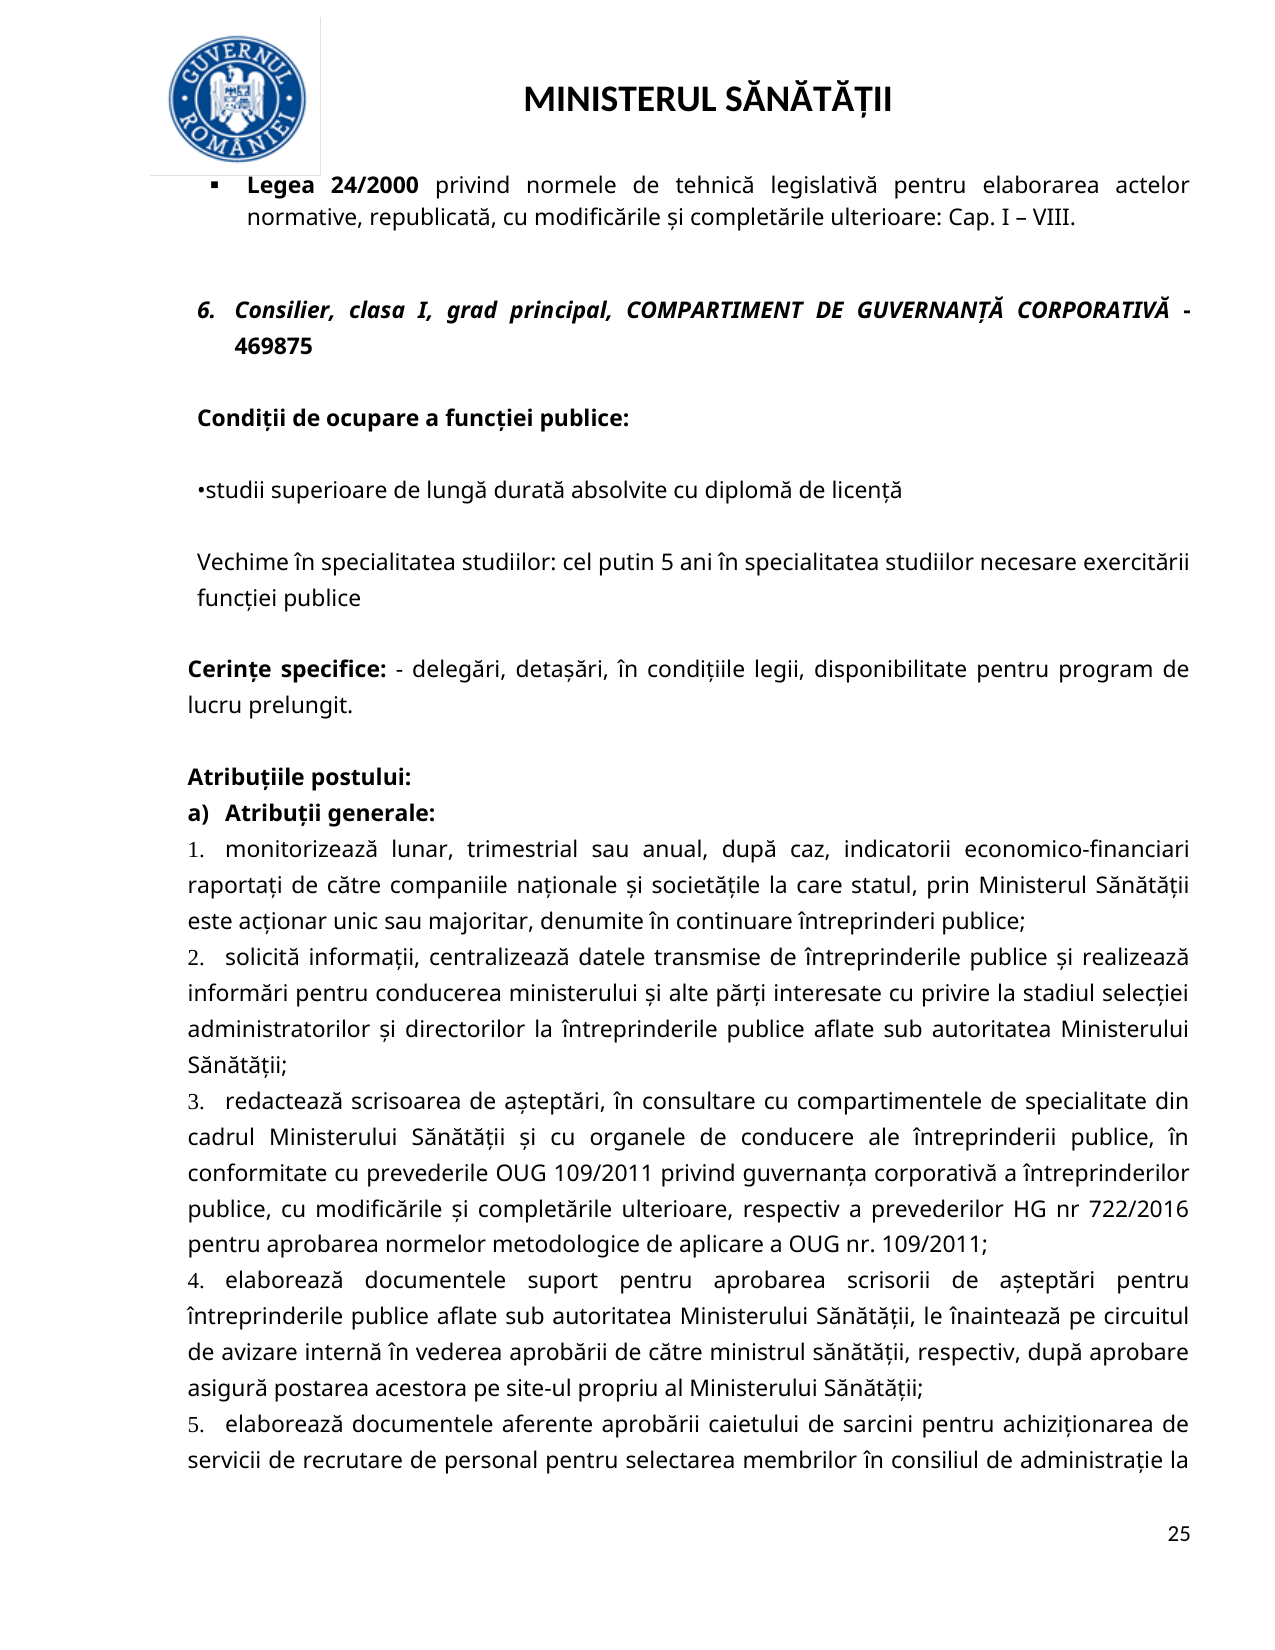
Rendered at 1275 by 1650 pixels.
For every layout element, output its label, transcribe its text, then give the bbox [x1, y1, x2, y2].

text Atribuţiile postului: [150, 761, 1191, 792]
list elaborează documentele suport pentru aprobarea scrisorii de așteptări pentru întreprinderile publice aflate sub autoritatea Ministerului Sănătății, le înaintează pe circuitul de avizare internă în vederea aprobării de către ministrul sănătății, respectiv, după aprobare asigură postarea acestora pe site-ul propriu al Ministerului Sănătății; [187, 1264, 1191, 1403]
list redactează scrisoarea de așteptări, în consultare cu compartimentele de specialitate din cadrul Ministerului Sănătății și cu organele de conducere ale întreprinderii publice, în conformitate cu prevederile OUG 109/2011 privind guvernanța corporativă a întreprinderilor publice, cu modificările și completările ulterioare, respectiv a prevederilor HG nr 722/2016 pentru aprobarea normelor metodologice de aplicare a OUG nr. 109/2011; [187, 1085, 1191, 1260]
list solicită informații, centralizează datele transmise de întreprinderile publice și realizează informări pentru conducerea ministerului și alte părți interesate cu privire la stadiul selecției administratorilor și directorilor la întreprinderile publice aflate sub autoritatea Ministerului Sănătății; [187, 941, 1191, 1080]
text Cerinţe specifice: - delegări, detașări, în condițiile legii, disponibilitate pentru program de lucru prelungit. [187, 653, 1191, 721]
list Consilier, clasa I, grad principal, COMPARTIMENT DE GUVERNANȚĂ CORPORATIVĂ -469875 [197, 294, 1191, 361]
list Legea 24/2000 privind normele de tehnică legislativă pentru elaborarea actelor normative, republicată, cu modificările și completările ulterioare: Cap. I – VIII. [209, 169, 1191, 232]
text Condiţii de ocupare a funcţiei publice: [197, 402, 1191, 433]
list monitorizează lunar, trimestrial sau anual, după caz, indicatorii economico-financiari raportați de către companiile naționale și societățile la care statul, prin Ministerul Sănătății este acționar unic sau majoritar, denumite în continuare întreprinderi publice; [187, 833, 1191, 936]
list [187, 1408, 1191, 1475]
picture [150, 17, 322, 177]
list Atribuții generale: [187, 797, 1191, 828]
text Vechime în specialitatea studiilor: cel putin 5 ani în specialitatea studiilor necesare exercitării funcției publice [197, 546, 1191, 613]
text •studii superioare de lungă durată absolvite cu diplomă de licență [197, 474, 1191, 505]
